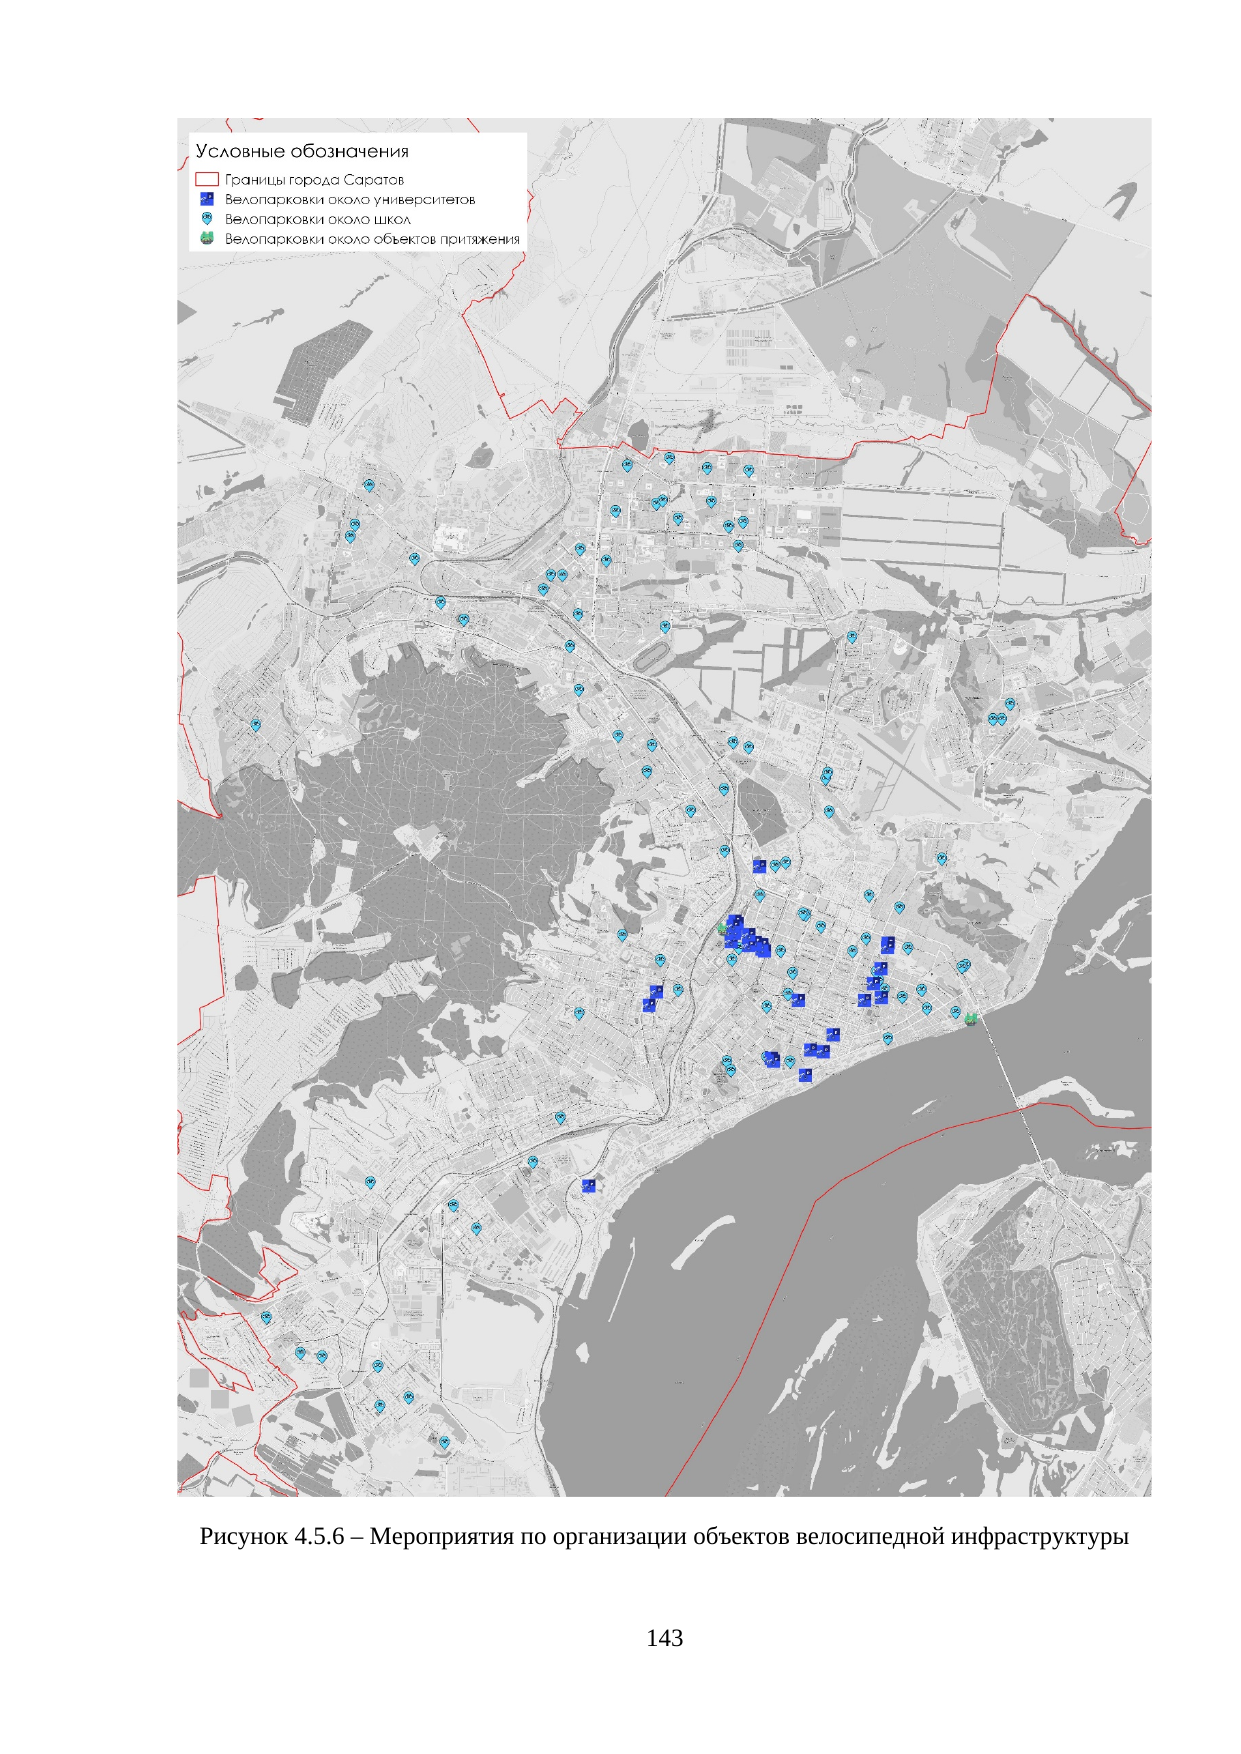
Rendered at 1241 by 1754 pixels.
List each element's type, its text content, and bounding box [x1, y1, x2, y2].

picture [177, 118, 1152, 1497]
text Рисунок 4.5.6 – Мероприятия по организации объектов велосипедной инфраструктуры [177, 1521, 1152, 1550]
